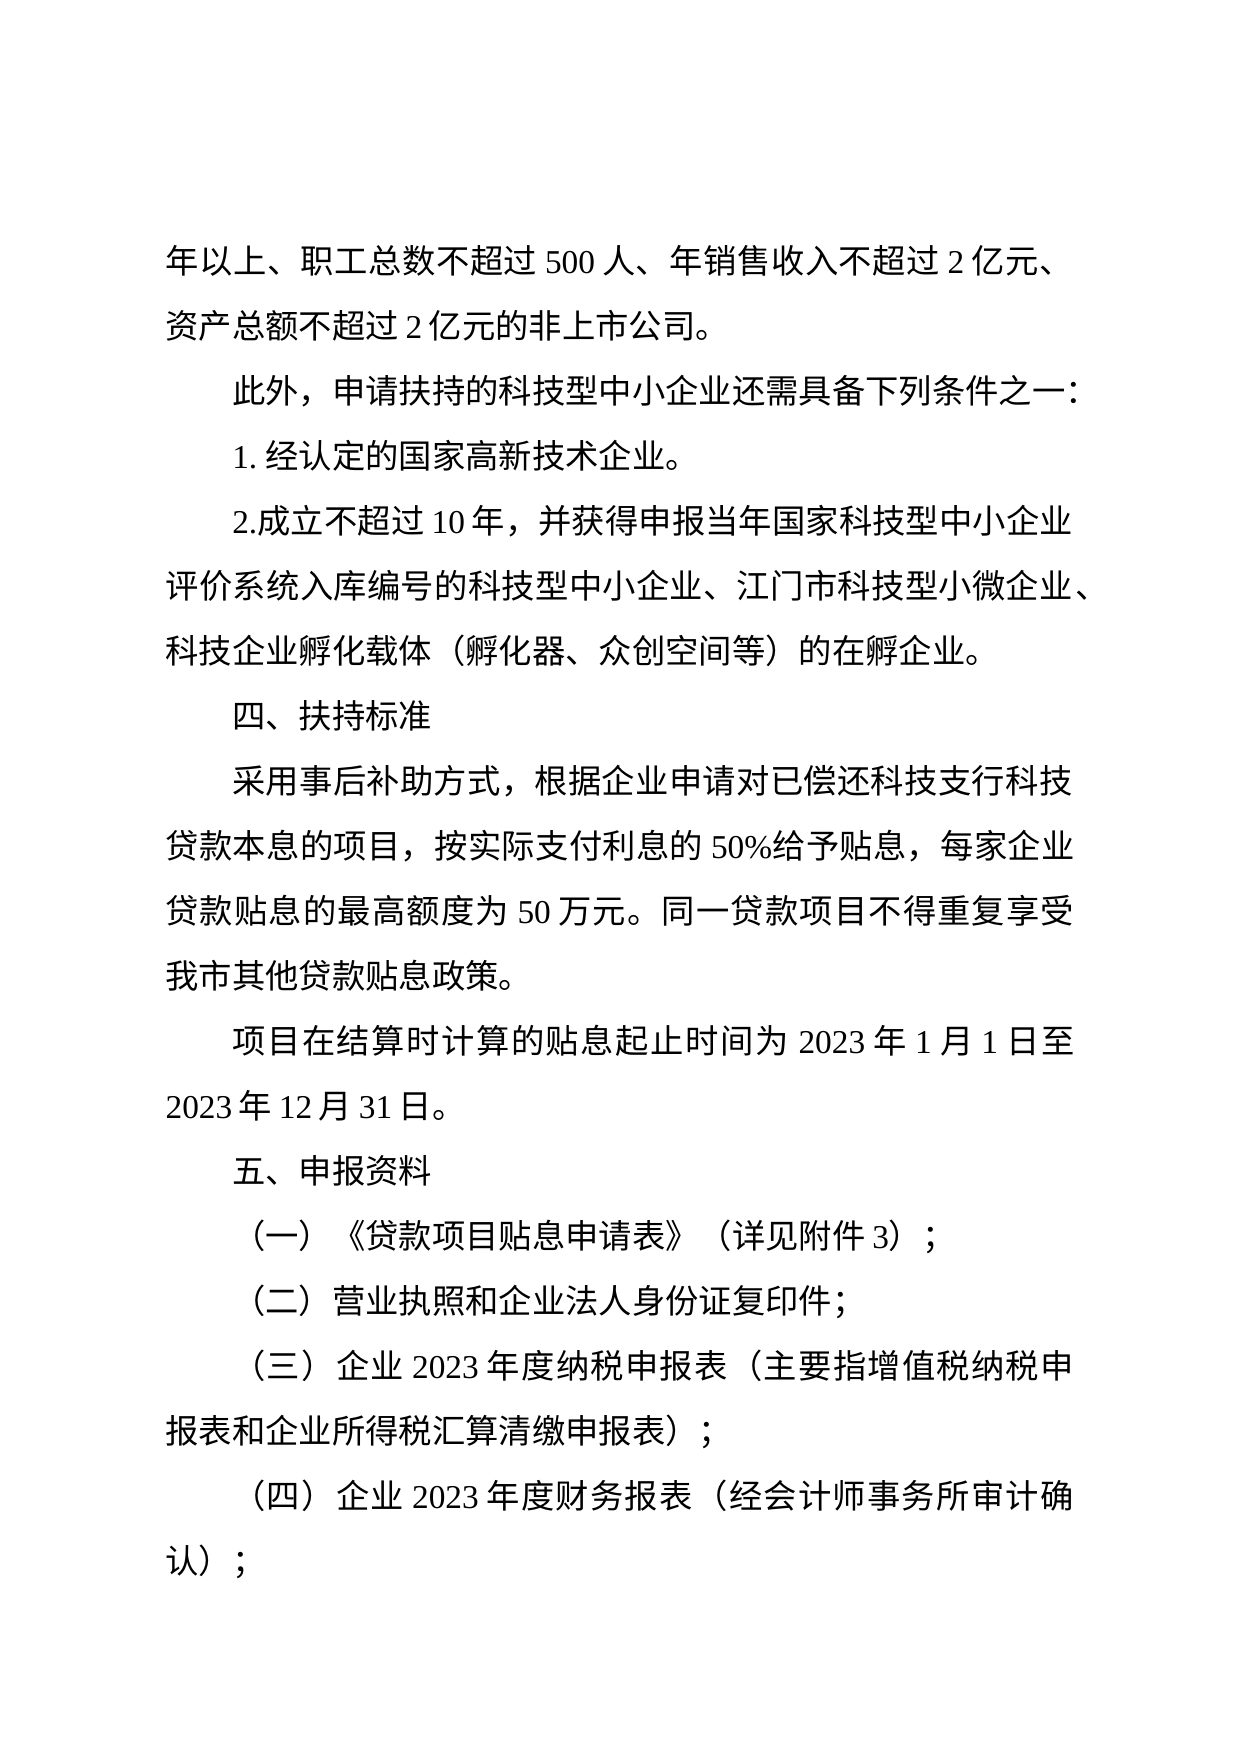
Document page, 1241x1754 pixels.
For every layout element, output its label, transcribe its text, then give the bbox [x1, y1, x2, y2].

text （一）《贷款项目贴息申请表》（详见附件3）； [165, 1202, 1075, 1267]
text 2.成立不超过10年，并获得申报当年国家科技型中小企业评价系统入库编号的科技型中小企业、江门市科技型小微企业、科技企业孵化载体（孵化器、众创空间等）的在孵企业。 [165, 487, 1075, 682]
text 此外，申请扶持的科技型中小企业还需具备下列条件之一： [165, 357, 1072, 422]
text 四、扶持标准 [165, 682, 1075, 747]
text （三）企业2023年度纳税申报表（主要指增值税纳税申报表和企业所得税汇算清缴申报表）； [165, 1332, 1075, 1462]
text （二）营业执照和企业法人身份证复印件； [165, 1267, 1075, 1332]
text （四）企业2023年度财务报表（经会计师事务所审计确认）； [165, 1462, 1075, 1592]
text 1. 经认定的国家高新技术企业。 [165, 422, 1072, 487]
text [165, 227, 1072, 357]
text 五、申报资料 [165, 1137, 1075, 1202]
text 项目在结算时计算的贴息起止时间为2023年1月1日至2023年12月31日。 [165, 1007, 1075, 1137]
text 采用事后补助方式，根据企业申请对已偿还科技支行科技贷款本息的项目，按实际支付利息的50%给予贴息，每家企业贷款贴息的最高额度为50万元。同一贷款项目不得重复享受我市其他贷款贴息政策。 [165, 747, 1075, 1007]
